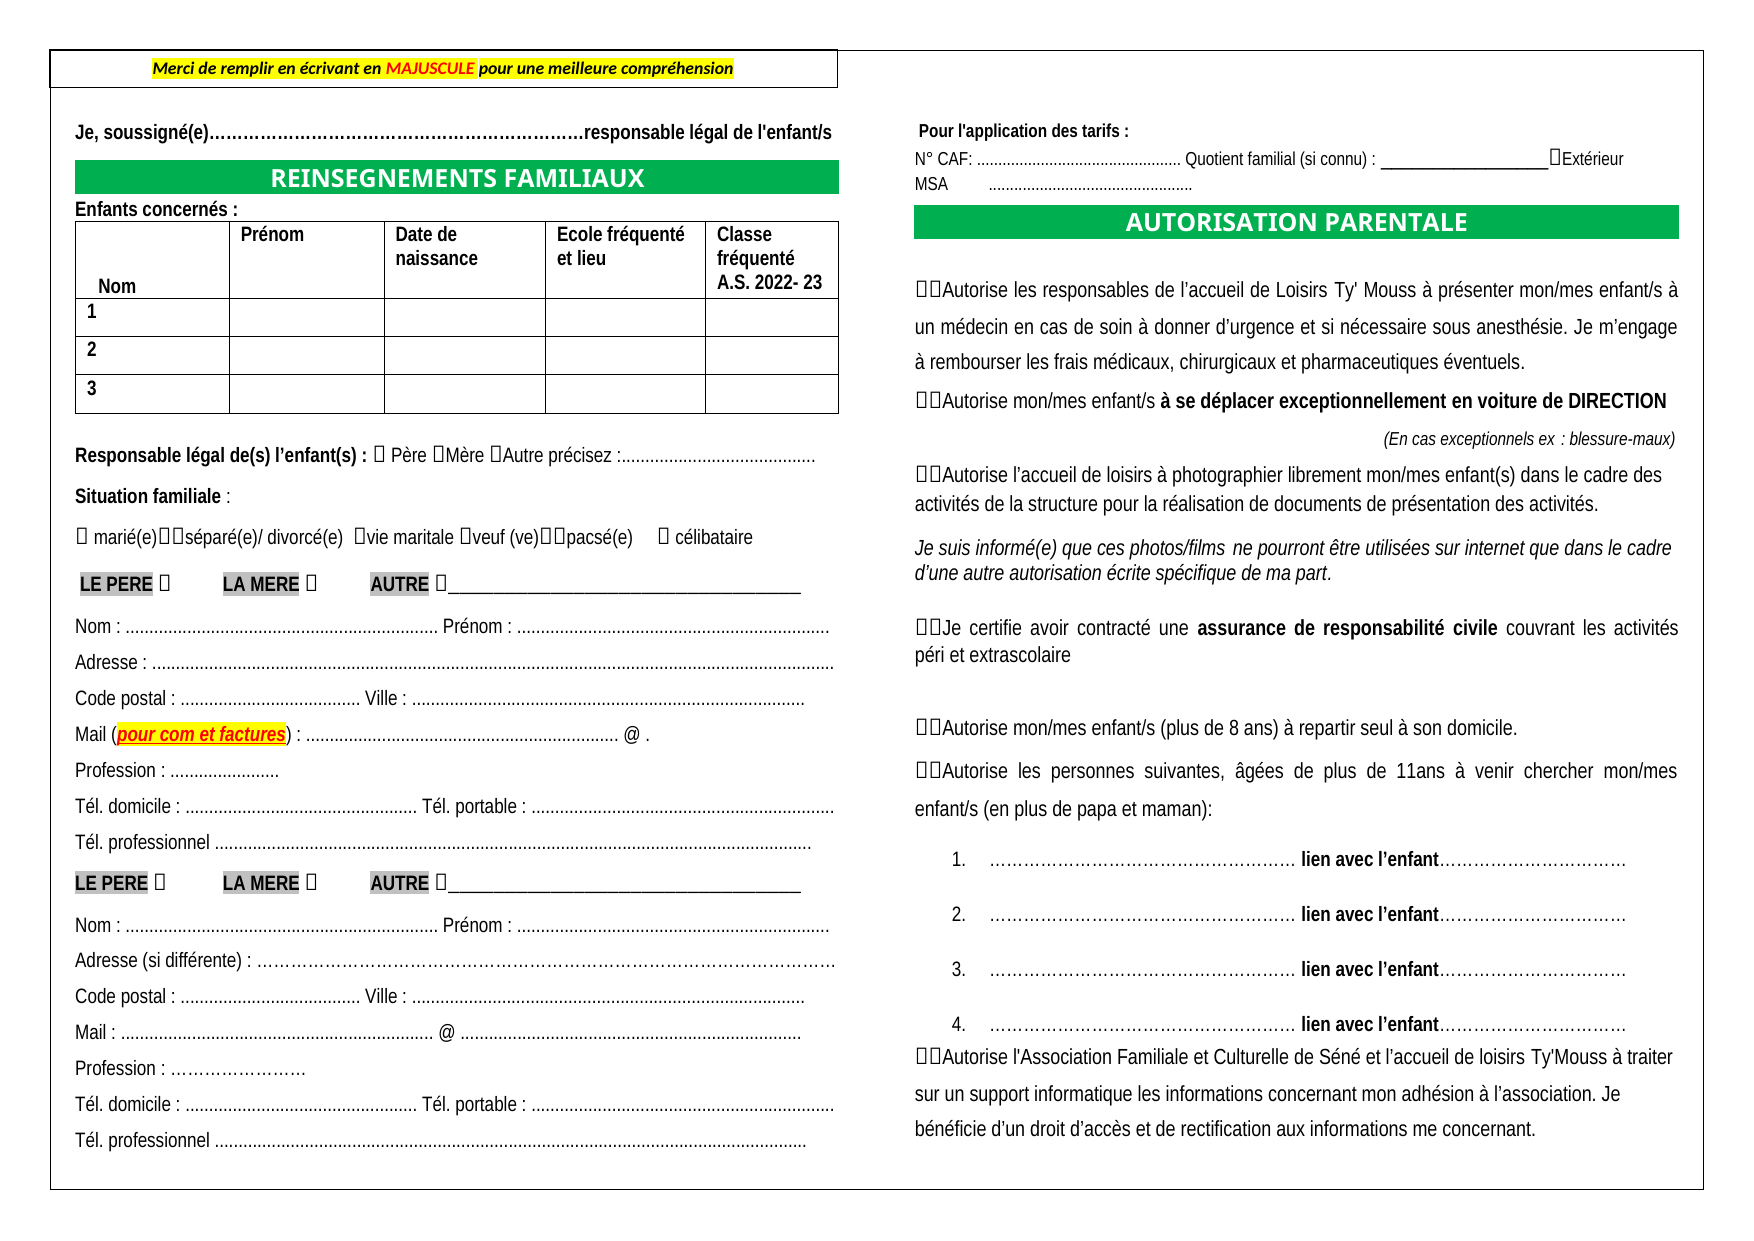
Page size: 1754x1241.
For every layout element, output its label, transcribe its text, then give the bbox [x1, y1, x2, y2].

text Je certifie avoir contracté une assurance de responsabilité civile couvrant les activités péri et extrascolaire [914, 610, 1679, 667]
text Tél. domicile : ................................................. Tél. portable : ................................................................ [75, 794, 839, 818]
table_cell [385, 375, 545, 412]
text Autorise mon/mes enfant/s (plus de 8 ans) à repartir seul à son domicile. [914, 711, 1679, 742]
text Situation familiale : [75, 484, 839, 508]
text Code postal : ...................................... Ville : ................................................................................... [75, 984, 839, 1008]
text Tél. professionnel .............................................................................................................................. [75, 830, 839, 854]
table_cell [546, 337, 705, 374]
table_header Prénom [230, 222, 384, 298]
table_cell [546, 299, 705, 336]
text Adresse (si différente) : ………………………………………………………………………………………… [75, 948, 839, 972]
text Autorise les responsables de l’accueil de Loisirs Ty' Mouss à présenter mon/mes enfant/s à un médecin en cas de soin à donner d’urgence et si nécessaire sous anesthésie. Je m’engage à rembourser les frais médicaux, chirurgicaux et pharmaceutiques éventuels. [914, 273, 1679, 374]
text AUTORISATION PARENTALE [914, 205, 1679, 239]
list ……………………………………………… lien avec l’enfant…………………………… [952, 847, 1679, 871]
text Enfants concernés : [75, 197, 839, 221]
table_cell [230, 375, 384, 412]
text LE PERE  LA MERE  AUTRE _______________________________ [75, 866, 839, 897]
table_cell [385, 299, 545, 336]
text Je suis informé(e) que ces photos/films ne pourront être utilisées sur internet que dans le cadre d’une autre autorisation écrite spécifique de ma part. [914, 535, 1679, 585]
text Profession : ....................... [75, 758, 839, 782]
text Mail (pour com et factures) : .................................................................. @ . [286, 722, 839, 746]
text Autorise l’accueil de loisirs à photographier librement mon/mes enfant(s) dans le cadre des activités de la structure pour la réalisation de documents de présentation des activités. [914, 458, 1679, 516]
table_header [76, 222, 229, 298]
text Tél. domicile : ................................................. Tél. portable : ................................................................ [75, 1092, 839, 1116]
table_cell 2 [76, 337, 229, 374]
text Je, soussigné(e)…………………………………………………………responsable légal de l'enfant/s [75, 120, 839, 144]
text Nom : .................................................................. Prénom : .................................................................. [75, 614, 839, 638]
list ……………………………………………… lien avec l’enfant…………………………… [952, 1012, 1679, 1036]
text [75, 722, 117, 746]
text  marié(e)séparé(e)/ divorcé(e) vie maritale veuf (ve)pacsé(e)  célibataire [75, 520, 839, 552]
table_cell [546, 375, 705, 412]
text Autorise l'Association Familiale et Culturelle de Séné et l’accueil de loisirs Ty'Mouss à traiter sur un support informatique les informations concernant mon adhésion à l’association. Je bénéficie d’un droit d’accès et de rectification aux informations me concernant. [914, 1040, 1679, 1141]
text Mail : .................................................................. @ ........................................................................ [75, 1020, 839, 1044]
text LE PERE  LA MERE  AUTRE _______________________________ [75, 567, 839, 598]
table_cell 3 [76, 375, 229, 412]
text Pour l'application des tarifs : [914, 120, 1679, 141]
table_cell [230, 337, 384, 374]
text Responsable légal de(s) l’enfant(s) :  Père Mère Autre précisez :......................................... [75, 437, 839, 469]
text N° CAF: ................................................ Quotient familial (si connu) : ________________Extérieur [914, 141, 1679, 172]
table_cell [706, 299, 838, 336]
text Autorise les personnes suivantes, âgées de plus de 11ans à venir chercher mon/mes enfant/s (en plus de papa et maman): [914, 754, 1679, 821]
text Tél. professionnel ............................................................................................................................. [75, 1128, 839, 1152]
table_header Classe fréquenté A.S. 2022- 23 [706, 222, 838, 298]
text Autorise mon/mes enfant/s à se déplacer exceptionnellement en voiture de DIRECTION [914, 384, 1679, 416]
text Profession : …………………… [75, 1056, 839, 1080]
list ……………………………………………… lien avec l’enfant…………………………… [952, 902, 1679, 926]
table_header Date de naissance [385, 222, 545, 298]
table_cell [706, 337, 838, 374]
text (En cas exceptionnels ex : blessure-maux) [914, 428, 1679, 449]
table_header Ecole fréquenté et lieu [546, 222, 705, 298]
text Adresse : ................................................................................................................................................ Code postal : ...................................... Ville : ................................................................................... [75, 650, 839, 710]
table_cell [230, 299, 384, 336]
table_cell [385, 337, 545, 374]
list ……………………………………………… lien avec l’enfant…………………………… [952, 957, 1679, 981]
text REINSEGNEMENTS FAMILIAUX [75, 160, 839, 194]
table_cell [706, 375, 838, 412]
table_cell 1 [76, 299, 229, 336]
text MSA ................................................ [914, 172, 1679, 194]
text Nom : .................................................................. Prénom : .................................................................. [75, 912, 839, 936]
